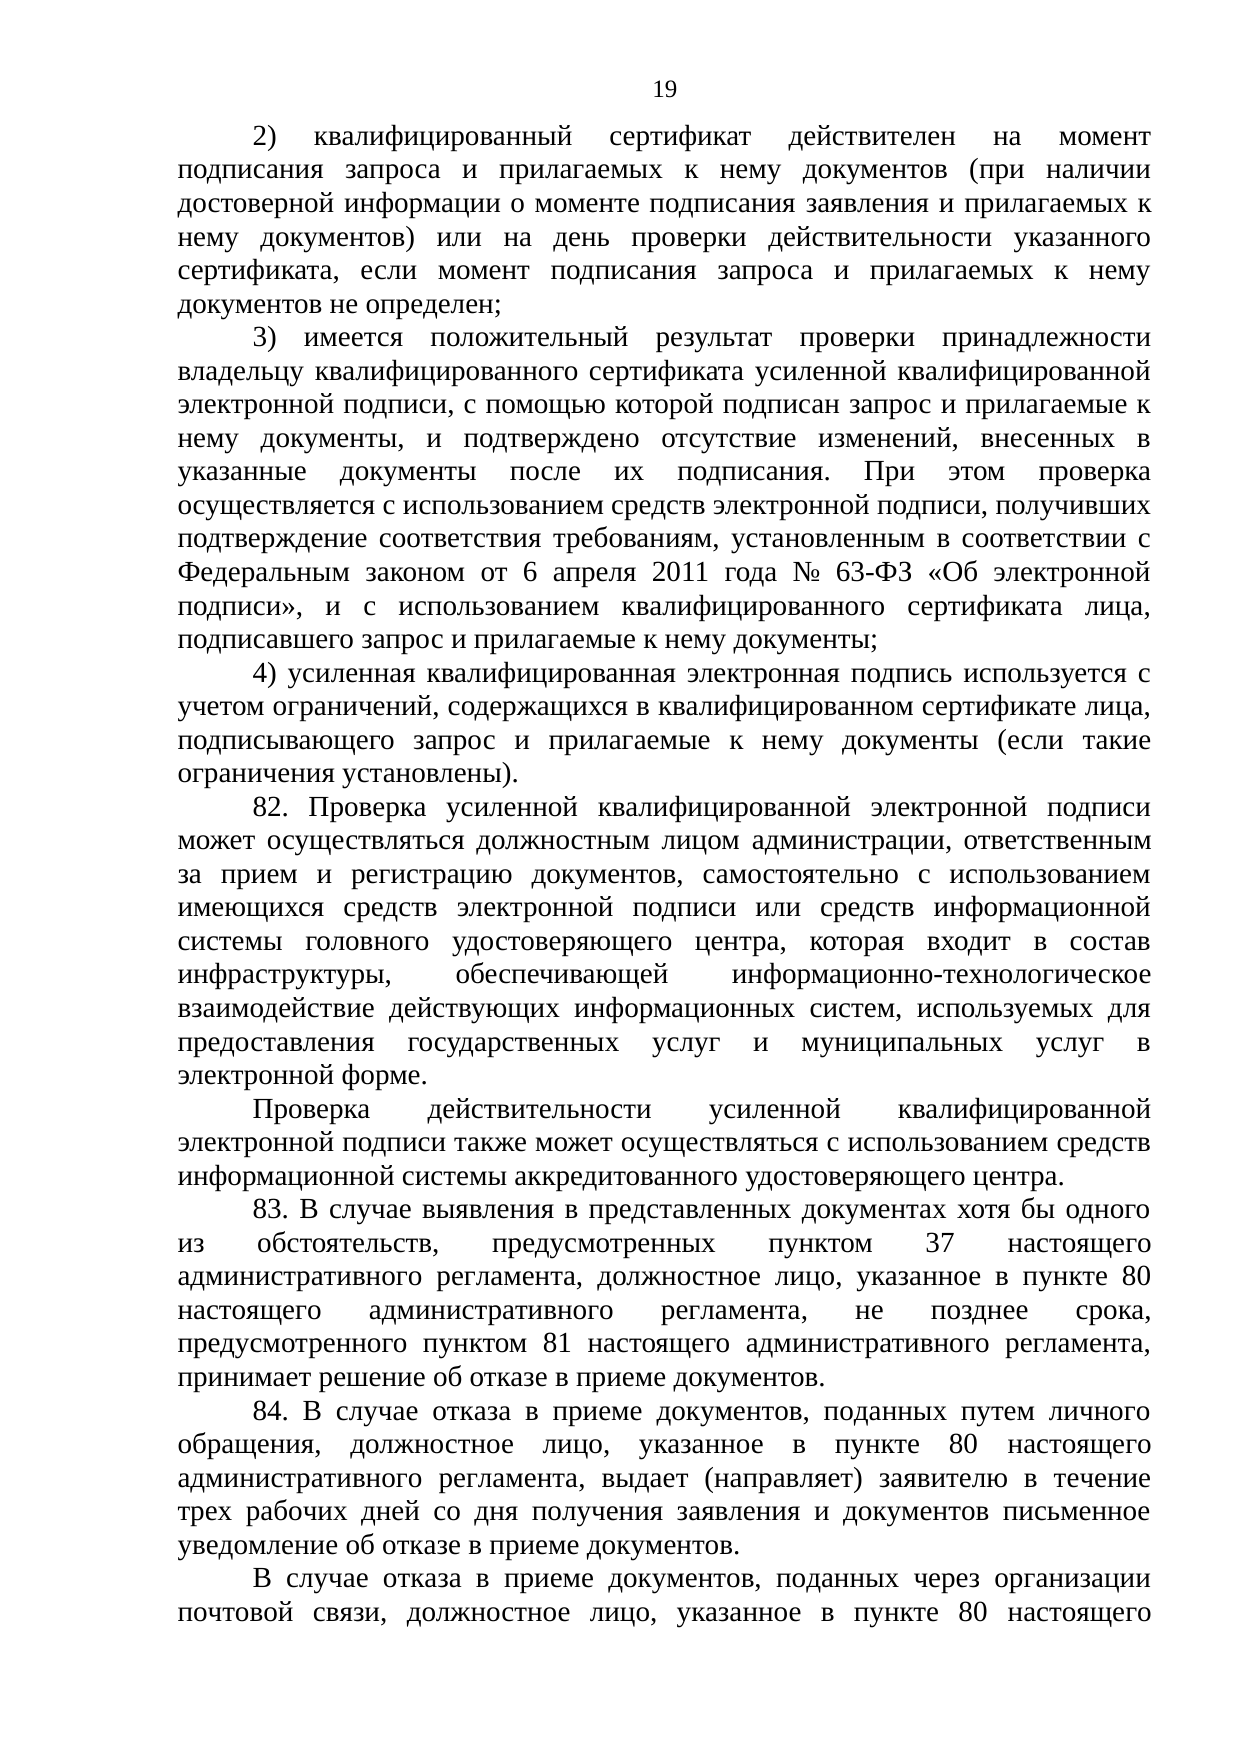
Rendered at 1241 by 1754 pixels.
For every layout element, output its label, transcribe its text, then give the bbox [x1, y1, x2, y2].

text Проверка действительности усиленной квалифицированной электронной подписи также может осуществляться с использованием средств информационной системы аккредитованного удостоверяющего центра. [177, 1091, 1152, 1191]
text 82. Проверка усиленной квалифицированной электронной подписи может осуществляться должностным лицом администрации, ответственным за прием и регистрацию документов, самостоятельно с использованием имеющихся средств электронной подписи или средств информационной системы головного удостоверяющего центра, которая входит в состав инфраструктуры, обеспечивающей информационно-технологическое взаимодействие действующих информационных систем, используемых для предоставления государственных услуг и муниципальных услуг в электронной форме. [177, 789, 1152, 1091]
text 84. В случае отказа в приеме документов, поданных путем личного обращения, должностное лицо, указанное в пункте 80 настоящего административного регламента, выдает (направляет) заявителю в течение трех рабочих дней со дня получения заявления и документов письменное уведомление об отказе в приеме документов. [177, 1393, 1152, 1560]
text 3) имеется положительный результат проверки принадлежности владельцу квалифицированного сертификата усиленной квалифицированной электронной подписи, с помощью которой подписан запрос и прилагаемые к нему документы, и подтверждено отсутствие изменений, внесенных в указанные документы после их подписания. При этом проверка осуществляется с использованием средств электронной подписи, получивших подтверждение соответствия требованиям, установленным в соответствии с Федеральным законом от 6 апреля 2011 года № 63-ФЗ «Об электронной подписи», и с использованием квалифицированного сертификата лица, подписавшего запрос и прилагаемые к нему документы; [177, 319, 1152, 655]
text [177, 1560, 1152, 1627]
text 4) усиленная квалифицированная электронная подпись используется с учетом ограничений, содержащихся в квалифицированном сертификате лица, подписывающего запрос и прилагаемые к нему документы (если такие ограничения установлены). [177, 655, 1152, 789]
text 2) квалифицированный сертификат действителен на момент подписания запроса и прилагаемых к нему документов (при наличии достоверной информации о моменте подписания заявления и прилагаемых к нему документов) или на день проверки действительности указанного сертификата, если момент подписания запроса и прилагаемых к нему документов не определен; [177, 118, 1152, 319]
text 83. В случае выявления в представленных документах хотя бы одного из обстоятельств, предусмотренных пунктом 37 настоящего административного регламента, должностное лицо, указанное в пункте 80 настоящего административного регламента, не позднее срока, предусмотренного пунктом 81 настоящего административного регламента, принимает решение об отказе в приеме документов. [177, 1191, 1152, 1393]
